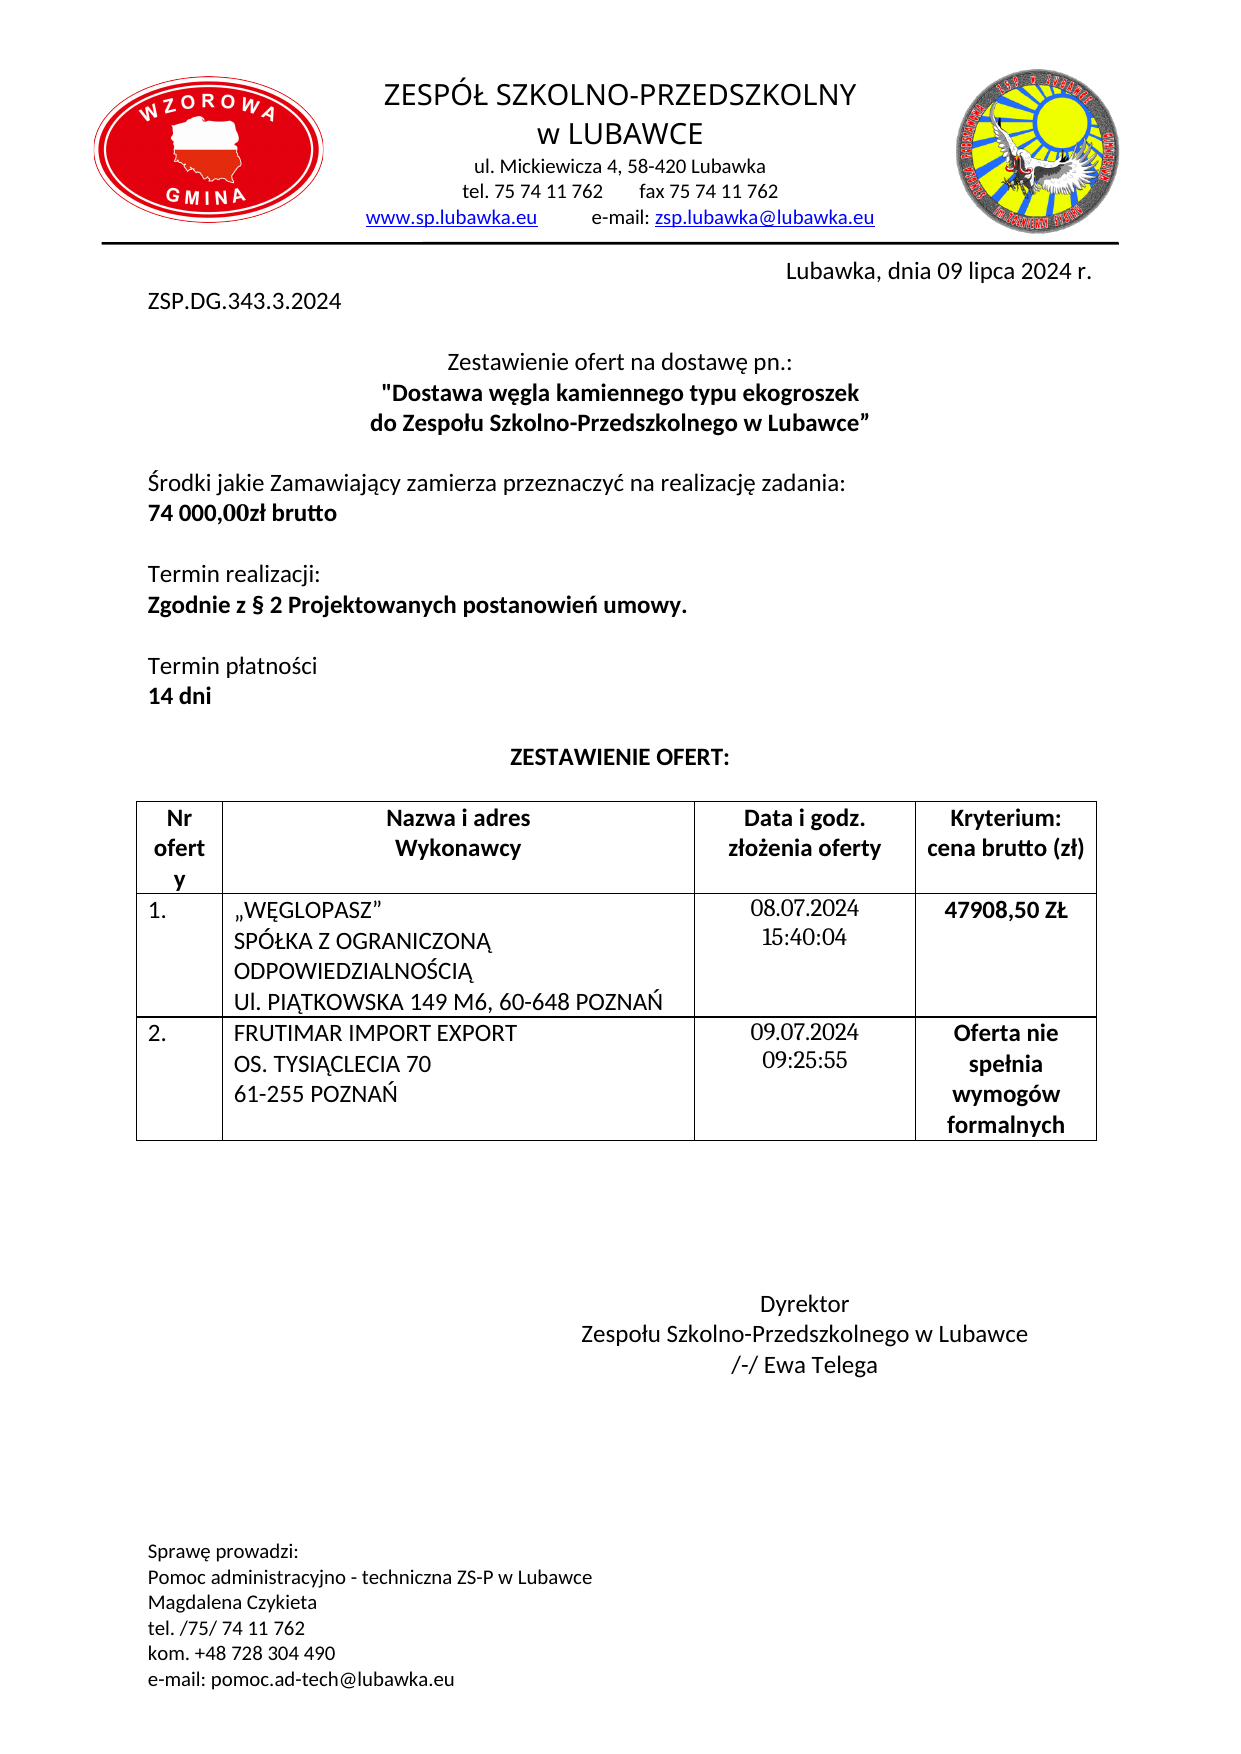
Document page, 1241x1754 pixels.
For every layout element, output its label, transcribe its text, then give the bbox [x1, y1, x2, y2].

table_cell FRUTIMAR IMPORT EXPORT OS. TYSIĄCLECIA 70 61-255 POZNAŃ [223, 1018, 694, 1139]
table_header Nazwa i adres Wykonawcy [223, 802, 694, 893]
text tel. /75/ 74 11 762 [148, 1615, 1092, 1640]
table_cell 1. [137, 894, 222, 1016]
table_cell „WĘGLOPASZ” SPÓŁKA Z OGRANICZONĄ ODPOWIEDZIALNOŚCIĄ Ul. PIĄTKOWSKA 149 M6, 60-648 POZNAŃ [223, 894, 694, 1016]
text Termin realizacji: Zgodnie z § 2 Projektowanych postanowień umowy. [148, 528, 1092, 619]
table_cell Oferta nie spełnia wymogów formalnych [916, 1018, 1096, 1139]
picture [93, 76, 324, 223]
text Zestawienie ofert na dostawę pn.: "Dostawa węgla kamiennego typu ekogroszek [148, 316, 1092, 407]
table_header Nr oferty [137, 802, 222, 893]
picture [953, 67, 1122, 237]
text Pomoc administracyjno - techniczna ZS-P w Lubawce [148, 1564, 1092, 1589]
text Termin płatności 14 dni [148, 619, 1092, 711]
text Dyrektor Zespołu Szkolno-Przedszkolnego w Lubawce /-/ Ewa Telega [517, 1288, 1092, 1379]
table_header Kryterium: cena brutto (zł) [916, 802, 1096, 893]
text Lubawka, dnia 09 lipca 2024 r. [148, 255, 1092, 285]
text e-mail: pomoc.ad-tech@lubawka.eu [148, 1666, 1092, 1691]
text do Zespołu Szkolno-Przedszkolnego w Lubawce” [148, 407, 1092, 467]
table_header Data i godz. złożenia oferty [695, 802, 915, 893]
text ZSP.DG.343.3.2024 [148, 285, 1092, 316]
table_cell 09.07.2024 09:25:55 [695, 1018, 915, 1139]
table_cell 47908,50 ZŁ [916, 894, 1096, 1016]
text 74 000,00zł brutto [148, 497, 1092, 528]
text Środki jakie Zamawiający zamierza przeznaczyć na realizację zadania: [148, 467, 1092, 497]
text kom. +48 728 304 490 [148, 1640, 1092, 1666]
text Magdalena Czykieta [148, 1589, 1092, 1615]
table_cell 2. [137, 1018, 222, 1139]
text Sprawę prowadzi: [148, 1539, 1092, 1564]
text ZESTAWIENIE OFERT: [148, 711, 1092, 772]
table_cell 08.07.2024 15:40:04 [695, 894, 915, 1016]
